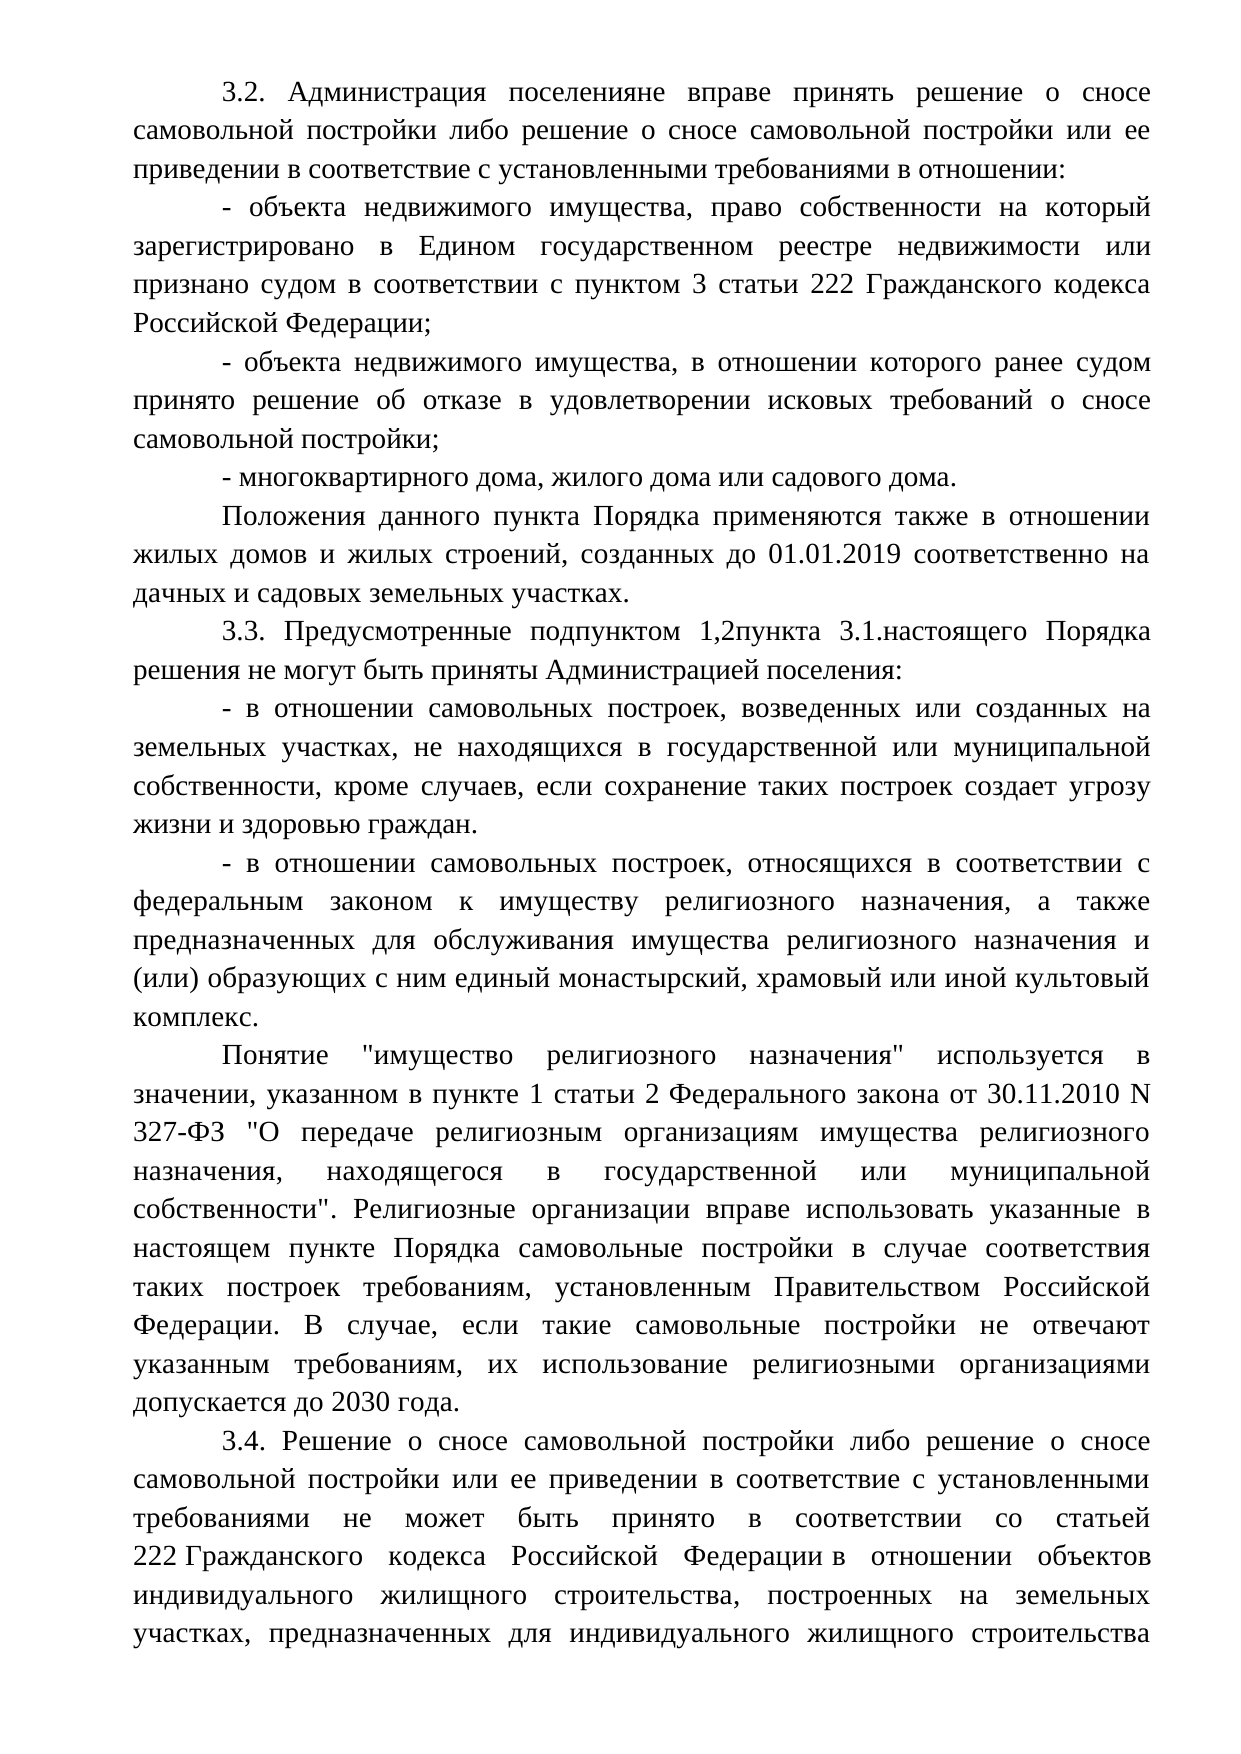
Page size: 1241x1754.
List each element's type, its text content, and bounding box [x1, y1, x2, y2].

text 3.2. Администрация поселенияне вправе принять решение о сносе самовольной постройки либо решение о сносе самовольной постройки или ее приведении в соответствие с установленными требованиями в отношении: [133, 74, 1152, 184]
text - в отношении самовольных построек, относящихся в соответствии с федеральным законом к имуществу религиозного назначения, а также предназначенных для обслуживания имущества религиозного назначения и (или) образующих с ним единый монастырский, храмовый или иной культовый комплекс. [133, 845, 1152, 1032]
text - объекта недвижимого имущества, право собственности на который зарегистрировано в Едином государственном реестре недвижимости или признано судом в соответствии с пунктом 3 статьи 222 Гражданского кодекса Российской Федерации; [133, 189, 1152, 339]
text Положения данного пункта Порядка применяются также в отношении жилых домов и жилых строений, созданных до 01.01.2019 соответственно на дачных и садовых земельных участках. [133, 498, 1152, 608]
text - многоквартирного дома, жилого дома или садового дома. [133, 459, 1152, 493]
text - объекта недвижимого имущества, в отношении которого ранее судом принято решение об отказе в удовлетворении исковых требований о сносе самовольной постройки; [133, 344, 1152, 454]
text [133, 1423, 1152, 1649]
text Понятие "имущество религиозного назначения" используется в значении, указанном в пункте 1 статьи 2 Федерального закона от 30.11.2010 N 327-ФЗ "О передаче религиозным организациям имущества религиозного назначения, находящегося в государственной или муниципальной собственности". Религиозные организации вправе использовать указанные в настоящем пункте Порядка самовольные постройки в случае соответствия таких построек требованиям, установленным Правительством Российской Федерации. В случае, если такие самовольные постройки не отвечают указанным требованиям, их использование религиозными организациями допускается до 2030 года. [133, 1037, 1152, 1418]
text 3.3. Предусмотренные подпунктом 1,2пункта 3.1.настоящего Порядка решения не могут быть приняты Администрацией поселения: [133, 613, 1152, 686]
text - в отношении самовольных построек, возведенных или созданных на земельных участках, не находящихся в государственной или муниципальной собственности, кроме случаев, если сохранение таких построек создает угрозу жизни и здоровью граждан. [133, 691, 1152, 840]
